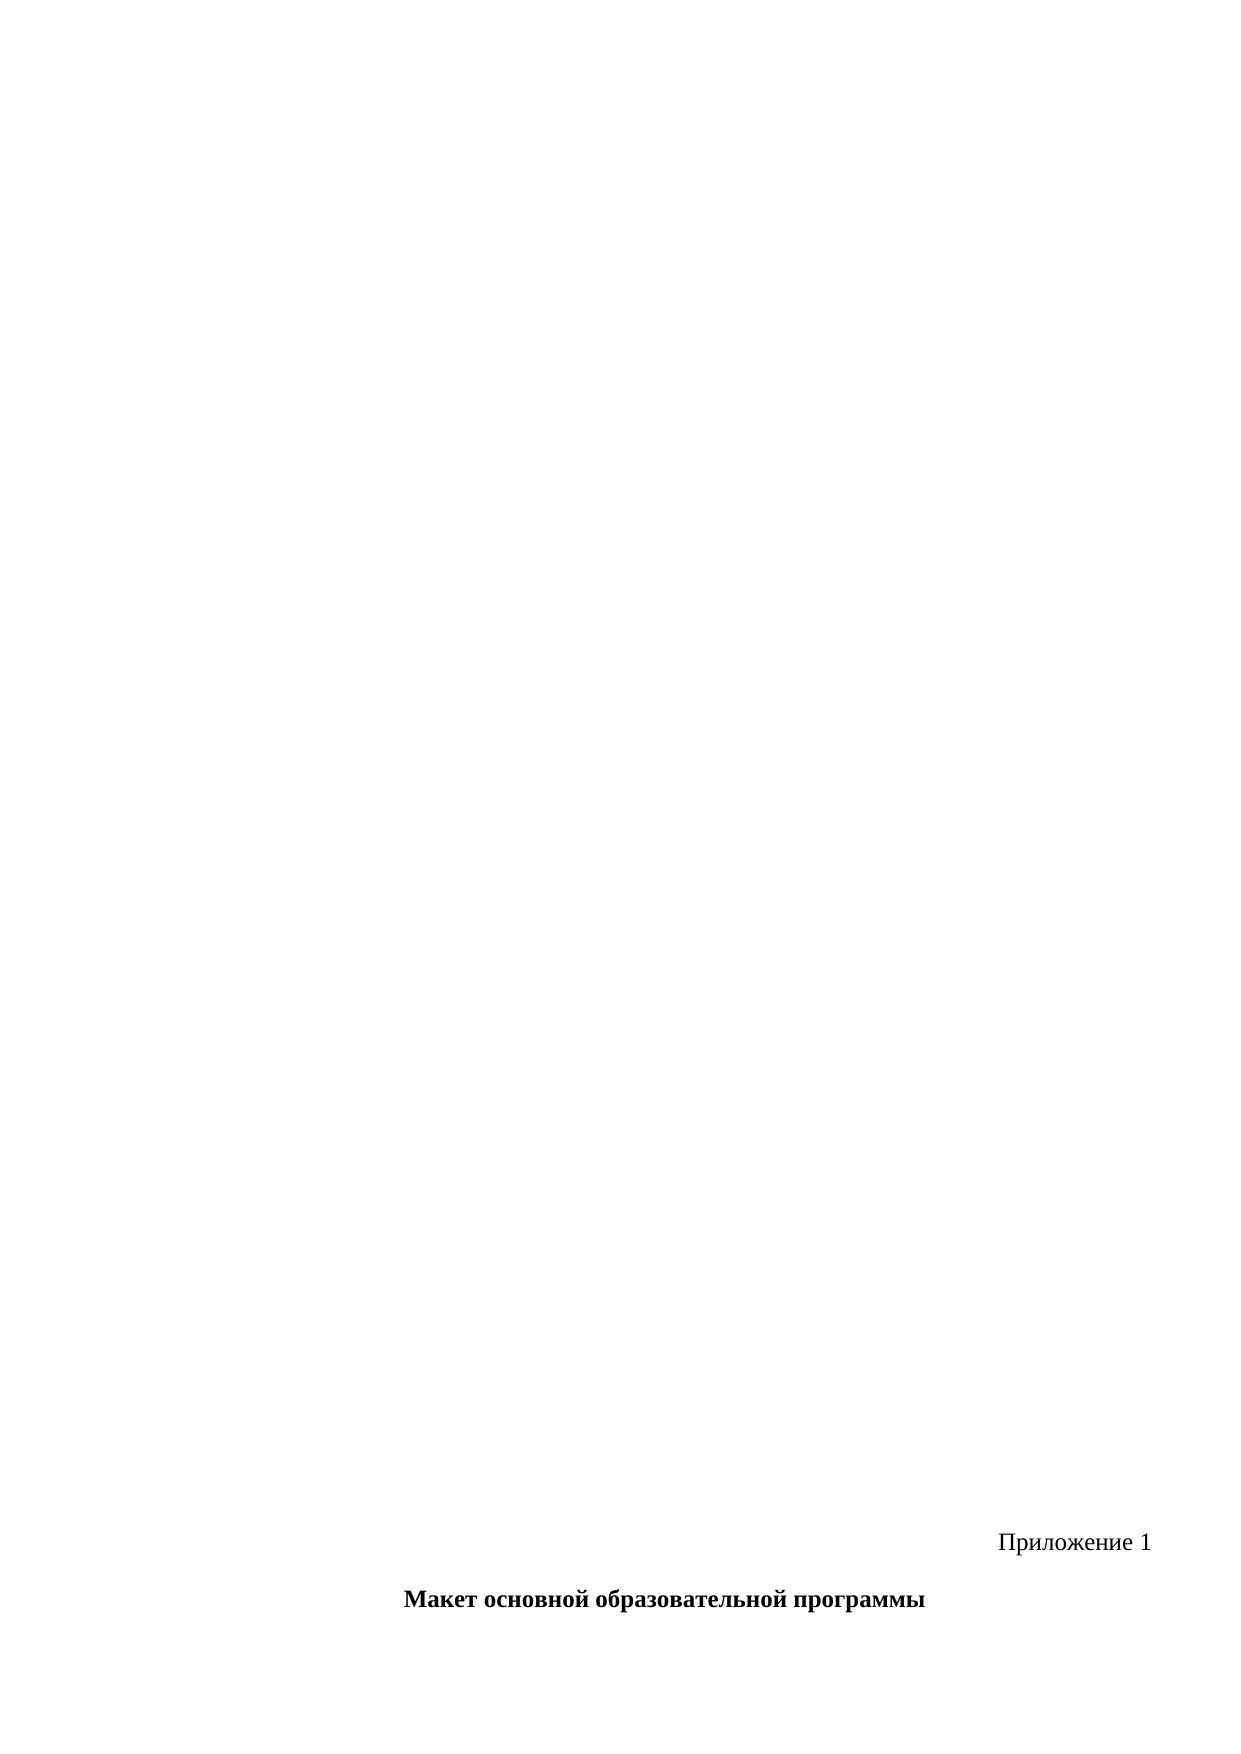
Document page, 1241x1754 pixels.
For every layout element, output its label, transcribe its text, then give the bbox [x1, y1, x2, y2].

text Приложение 1 [177, 1527, 1152, 1556]
text Макет основной образовательной программы [177, 1584, 1152, 1613]
